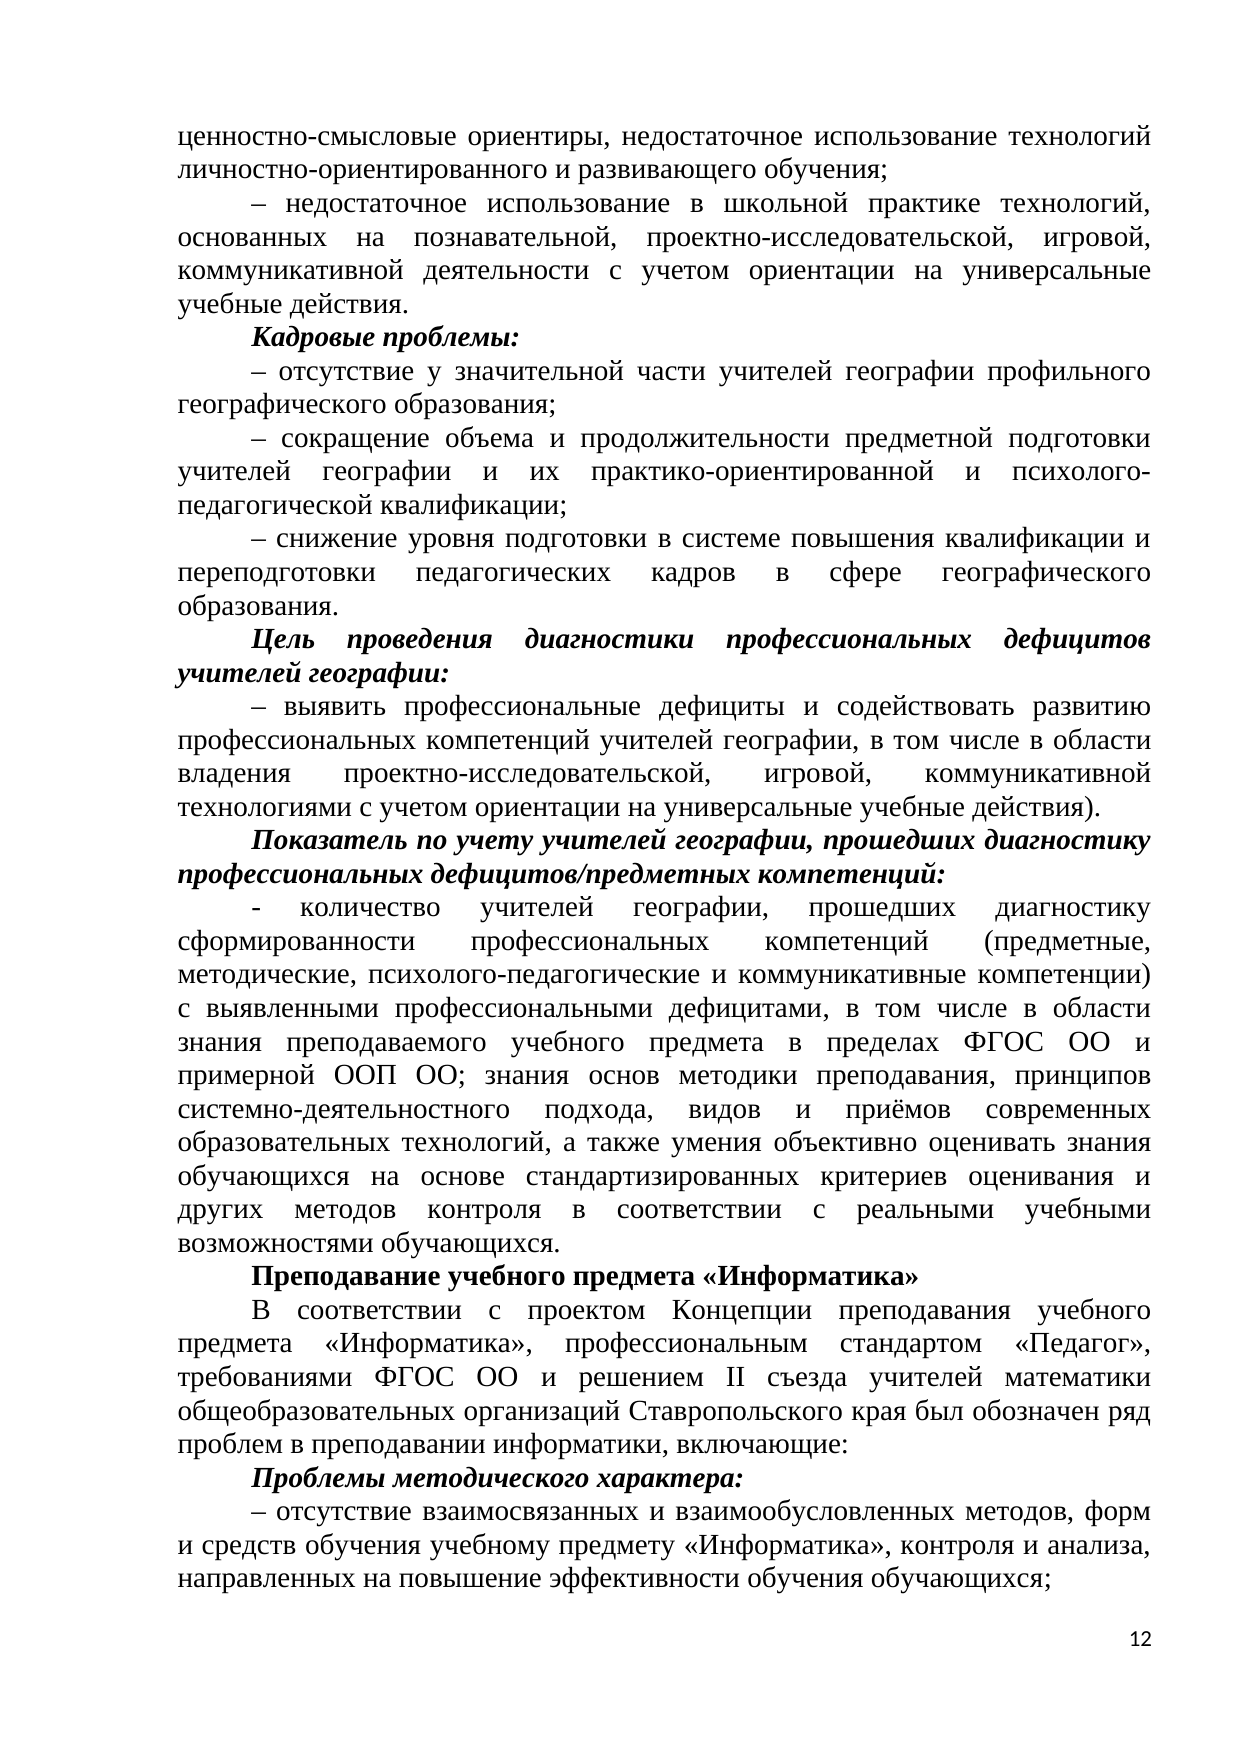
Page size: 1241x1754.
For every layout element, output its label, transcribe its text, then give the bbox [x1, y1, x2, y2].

text - количество учителей географии, прошедших диагностику сформированности профессиональных компетенций (предметные, методические, психолого-педагогические и коммуникативные компетенции) с выявленными профессиональными дефицитами, в том числе в области знания преподаваемого учебного предмета в пределах ФГОС ОО и примерной ООП ОО; знания основ методики преподавания, принципов системно-деятельностного подхода, видов и приёмов современных образовательных технологий, а также умения объективно оценивать знания обучающихся на основе стандартизированных критериев оценивания и других методов контроля в соответствии с реальными учебными возможностями обучающихся. [177, 889, 1152, 1258]
text Показатель по учету учителей географии, прошедших диагностику профессиональных дефицитов/предметных компетенций: [177, 822, 1152, 889]
text ‒ недостаточное использование в школьной практике технологий, основанных на познавательной, проектно-исследовательской, игровой, коммуникативной деятельности с учетом ориентации на универсальные учебные действия. [177, 185, 1152, 319]
text ‒ выявить профессиональные дефициты и содействовать развитию профессиональных компетенций учителей географии, в том числе в области владения проектно-исследовательской, игровой, коммуникативной технологиями с учетом ориентации на универсальные учебные действия). [177, 688, 1152, 822]
text ‒ снижение уровня подготовки в системе повышения квалификации и переподготовки педагогических кадров в сфере географического образования. [177, 521, 1152, 621]
text ‒ отсутствие у значительной части учителей географии профильного географического образования; [177, 353, 1152, 420]
text В соответствии с проектом Концепции преподавания учебного предмета «Информатика», профессиональным стандартом «Педагог», требованиями ФГОС ОО и решением II съезда учителей математики общеобразовательных организаций Ставропольского края был обозначен ряд проблем в преподавании информатики, включающие: [177, 1292, 1152, 1460]
text Цель проведения диагностики профессиональных дефицитов учителей географии: [177, 621, 1152, 688]
text Преподавание учебного предмета «Информатика» [177, 1258, 1152, 1292]
text ‒ отсутствие взаимосвязанных и взаимообусловленных методов, форм и средств обучения учебному предмету «Информатика», контроля и анализа, направленных на повышение эффективности обучения обучающихся; [177, 1493, 1152, 1594]
text Кадровые проблемы: [177, 319, 1152, 353]
text ‒ сокращение объема и продолжительности предметной подготовки учителей географии и их практико-ориентированной и психолого-педагогической квалификации; [177, 420, 1152, 521]
text Проблемы методического характера: [177, 1460, 1152, 1493]
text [177, 118, 1152, 185]
